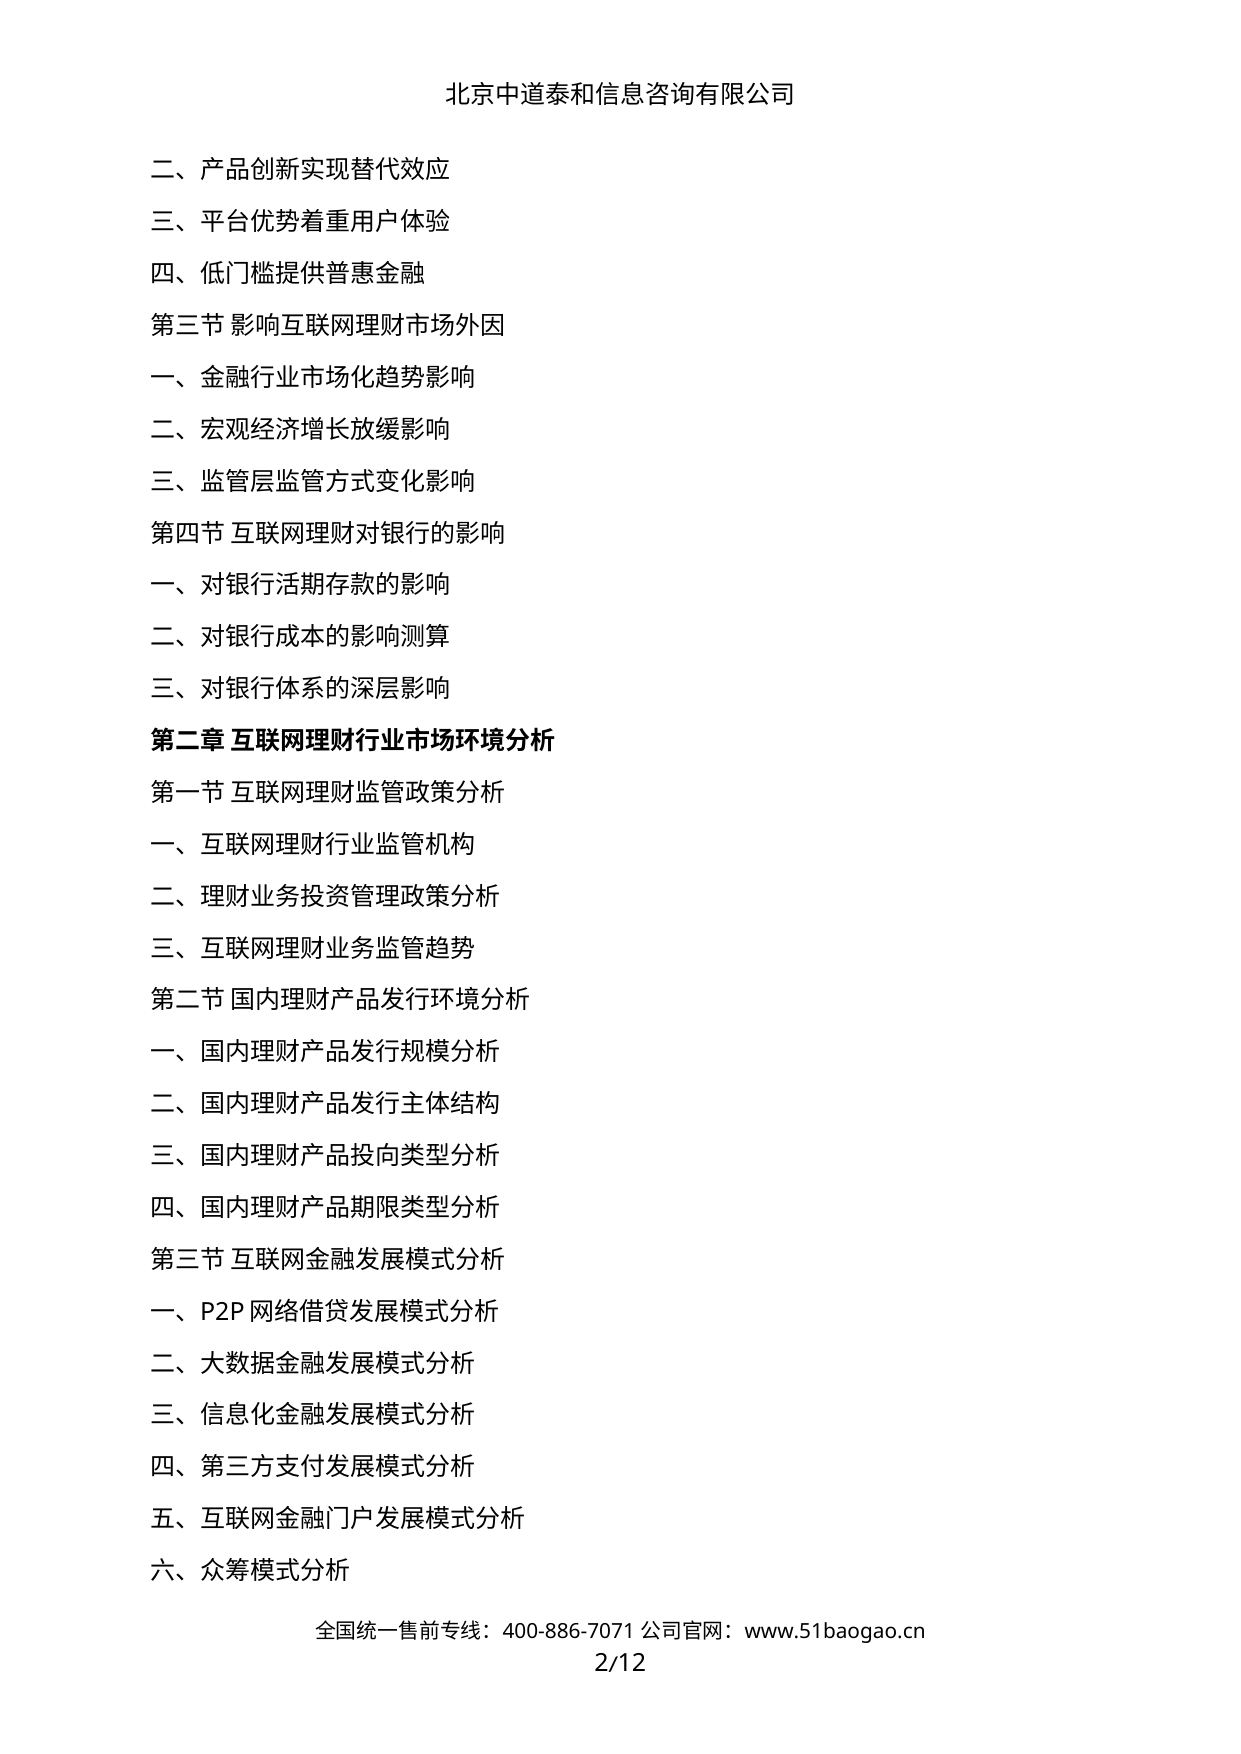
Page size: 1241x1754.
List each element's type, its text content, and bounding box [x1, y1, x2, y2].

text 第二节 国内理财产品发行环境分析 [150, 980, 1090, 1016]
text 二、大数据金融发展模式分析 [150, 1343, 1090, 1379]
text 第二章 互联网理财行业市场环境分析 [150, 721, 1090, 757]
text 四、国内理财产品期限类型分析 [150, 1187, 1090, 1224]
text 第三节 互联网金融发展模式分析 [150, 1239, 1090, 1276]
text 第三节 影响互联网理财市场外因 [150, 306, 1090, 342]
text 一、金融行业市场化趋势影响 [150, 357, 1090, 394]
text 一、国内理财产品发行规模分析 [150, 1032, 1090, 1068]
text 一、P2P网络借贷发展模式分析 [150, 1291, 1090, 1327]
text 二、理财业务投资管理政策分析 [150, 876, 1090, 912]
text 一、对银行活期存款的影响 [150, 565, 1090, 601]
text 四、低门槛提供普惠金融 [150, 254, 1090, 290]
text 二、宏观经济增长放缓影响 [150, 409, 1090, 446]
text 三、信息化金融发展模式分析 [150, 1395, 1090, 1431]
text 六、众筹模式分析 [150, 1551, 1090, 1587]
text 一、互联网理财行业监管机构 [150, 824, 1090, 861]
text 三、国内理财产品投向类型分析 [150, 1136, 1090, 1172]
text 三、互联网理财业务监管趋势 [150, 928, 1090, 964]
text 五、互联网金融门户发展模式分析 [150, 1499, 1090, 1535]
text 第四节 互联网理财对银行的影响 [150, 513, 1090, 549]
text 三、对银行体系的深层影响 [150, 669, 1090, 705]
text 三、平台优势着重用户体验 [150, 202, 1090, 238]
text 四、第三方支付发展模式分析 [150, 1447, 1090, 1483]
text 第一节 互联网理财监管政策分析 [150, 772, 1090, 809]
text 二、产品创新实现替代效应 [150, 150, 1090, 186]
text 三、监管层监管方式变化影响 [150, 461, 1090, 497]
text 二、国内理财产品发行主体结构 [150, 1084, 1090, 1120]
text 二、对银行成本的影响测算 [150, 617, 1090, 653]
